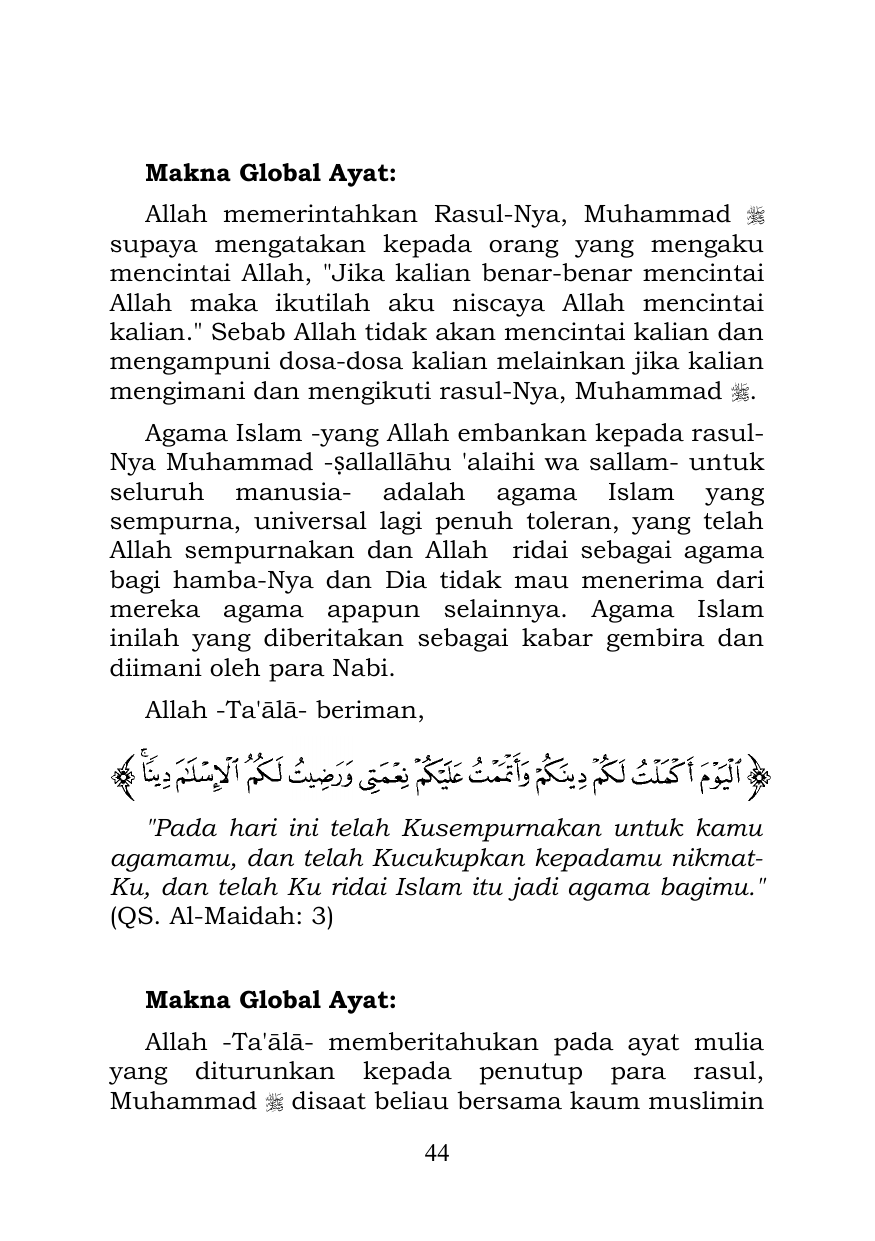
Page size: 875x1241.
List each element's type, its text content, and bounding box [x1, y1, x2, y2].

picture [468, 736, 530, 801]
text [109, 1027, 765, 1115]
picture [414, 736, 463, 801]
picture [140, 736, 171, 801]
picture [111, 753, 135, 801]
picture [535, 736, 587, 801]
picture [592, 736, 626, 801]
text Allah memerintahkan Rasul-Nya, Muhammad supaya mengatakan kepada orang yang mengaku mencintai Allah, "Jika kalian benar-benar mencintai Allah maka ikutilah aku niscaya Allah mencintai kalian." Sebab Allah tidak akan mencintai kalian dan mengampuni dosa-dosa kalian melainkan jika kalian mengimani dan mengikuti rasul-Nya, Muhammad . [109, 199, 765, 405]
picture [747, 753, 771, 801]
text "Pada hari ini telah Kusempurnakan untuk kamu agamamu, dan telah Kucukupkan kepadamu nikmat-Ku, dan telah Ku ridai Islam itu jadi agama bagimu." (QS. Al-Maidah: 3) [109, 813, 765, 931]
text Agama Islam -yang Allah embankan kepada rasul-Nya Muhammad -ṣallallāhu 'alaihi wa sallam- untuk seluruh manusia- adalah agama Islam yang sempurna, universal lagi penuh toleran, yang telah Allah sempurnakan dan Allah ridai sebagai agama bagi hamba-Nya dan Dia tidak mau menerima dari mereka agama apapun selainnya. Agama Islam inilah yang diberitakan sebagai kabar gembira dan diimani oleh para Nabi. [109, 417, 765, 682]
picture [244, 736, 284, 801]
text Makna Global Ayat: [109, 157, 765, 187]
picture [288, 736, 353, 801]
text Makna Global Ayat: [109, 985, 765, 1014]
text Allah -Ta'ālā- beriman, [109, 694, 765, 724]
picture [699, 736, 742, 801]
picture [358, 736, 409, 801]
picture [175, 736, 239, 801]
picture [631, 736, 694, 801]
